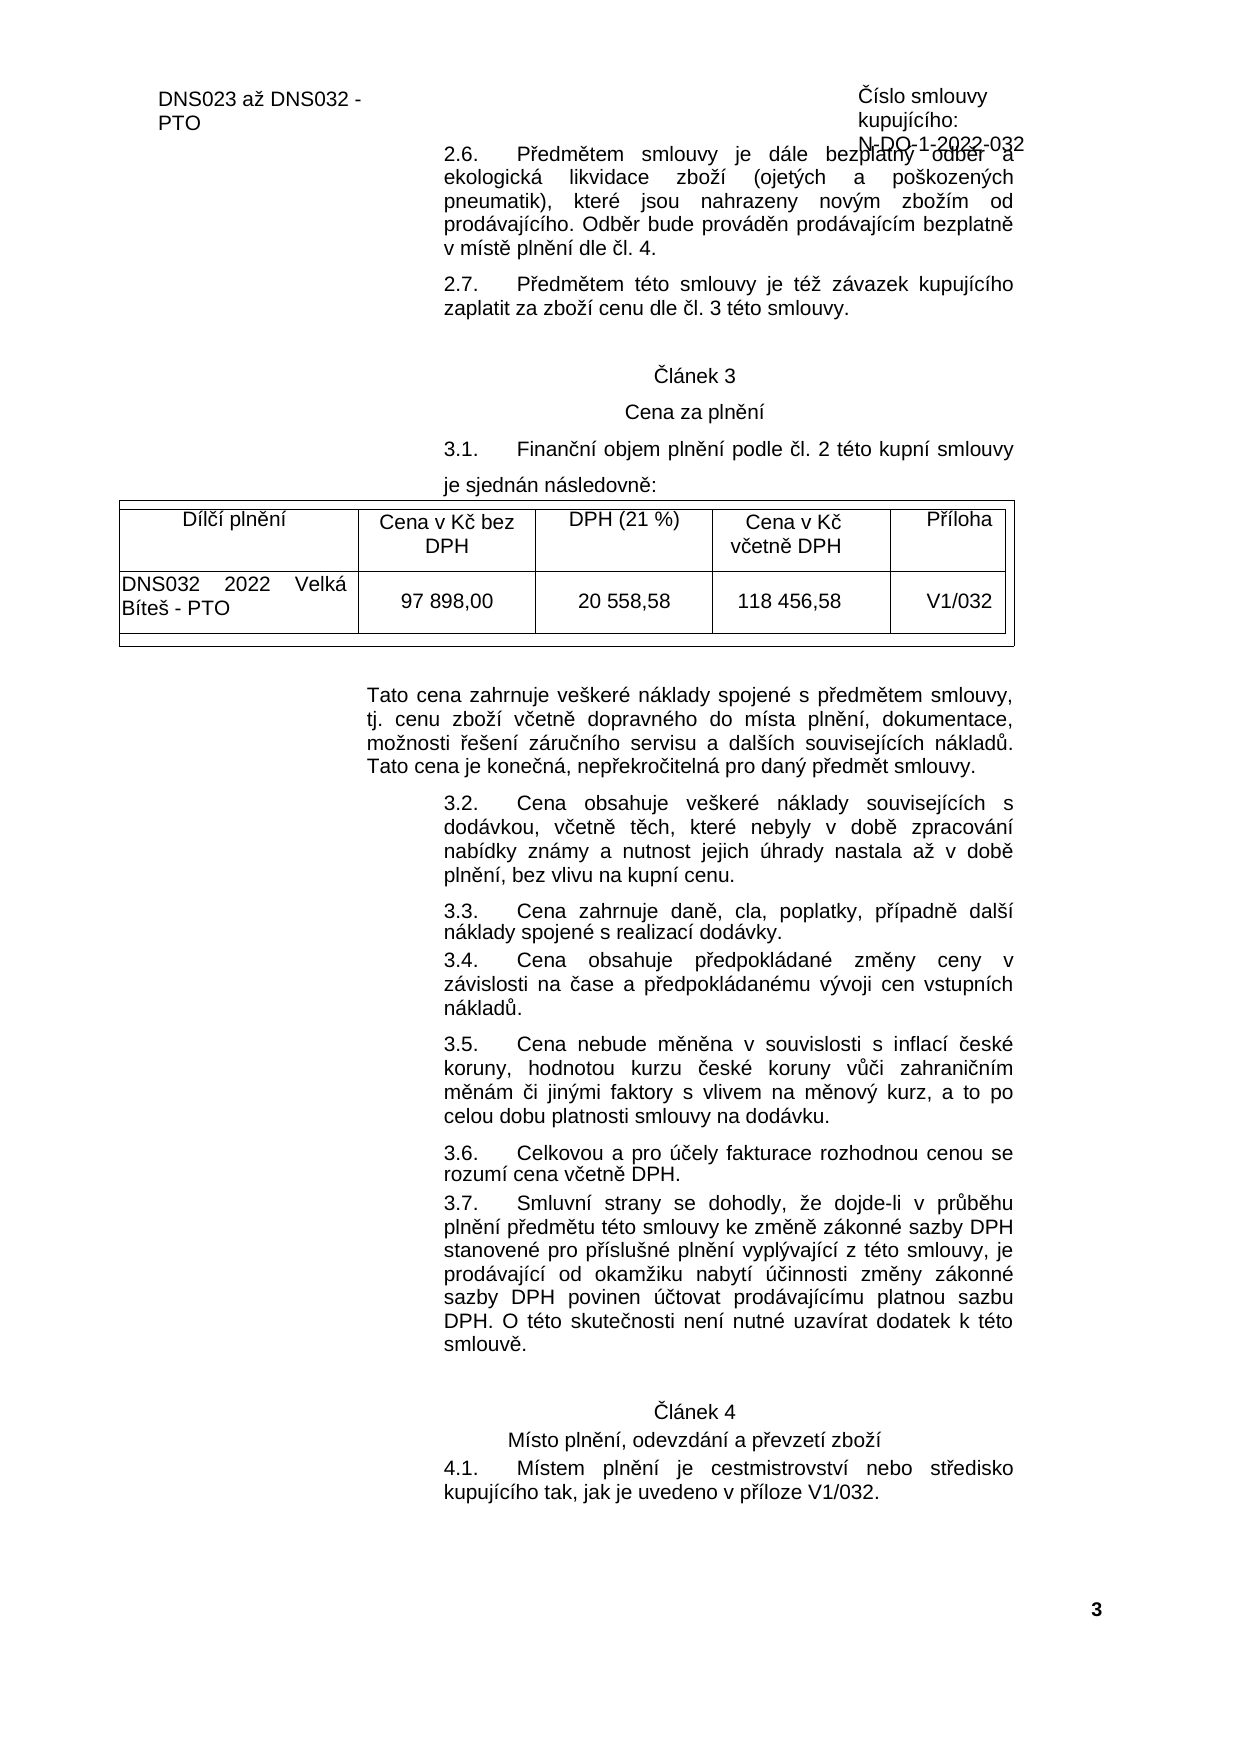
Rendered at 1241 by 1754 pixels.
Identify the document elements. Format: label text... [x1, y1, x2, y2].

list Cena obsahuje předpokládané změny ceny v závislosti na čase a předpokládanému vývoji cen vstupních nákladů. [444, 948, 1014, 1020]
list Předmětem této smlouvy je též závazek kupujícího zaplatit za zboží cenu dle čl. 3 této smlouvy. [444, 272, 1014, 320]
table_header Příloha [891, 510, 1005, 571]
table_header DPH (21 %) [536, 510, 712, 571]
table_cell 118 456,58 [713, 572, 890, 633]
table_cell DNS032 2022 Velká Bíteš - PTO [120, 572, 358, 633]
text Tato cena zahrnuje veškeré náklady spojené s předmětem smlouvy, tj. cenu zboží včetně dopravného do místa plnění, dokumentace, možnosti řešení záručního servisu a dalších souvisejících nákladů. Tato cena je konečná, nepřekročitelná pro daný předmět smlouvy. [367, 683, 1014, 779]
list Cena nebude měněna v souvislosti s inflací české koruny, hodnotou kurzu české koruny vůči zahraničním měnám či jinými faktory s vlivem na měnový kurz, a to po celou dobu platnosti smlouvy na dodávku. [444, 1033, 1014, 1128]
table_cell 97 898,00 [359, 572, 535, 633]
list Cena obsahuje veškeré náklady souvisejících s dodávkou, včetně těch, které nebyly v době zpracování nabídky známy a nutnost jejich úhrady nastala až v době plnění, bez vlivu na kupní cenu. [444, 791, 1014, 887]
list Cena zahrnuje daně, cla, poplatky, případně další náklady spojené s realizací dodávky. [444, 902, 1014, 944]
table_cell V1/032 [891, 572, 1005, 633]
list Smluvní strany se dohodly, že dojde-li v průběhu plnění předmětu této smlouvy ke změně zákonné sazby DPH stanovené pro příslušné plnění vyplývající z této smlouvy, je prodávající od okamžiku nabytí účinnosti změny zákonné sazby DPH povinen účtovat prodávajícímu platnou sazbu DPH. O této skutečnosti není nutné uzavírat dodatek k této smlouvě. [444, 1192, 1014, 1357]
text Místo plnění, odevzdání a převzetí zboží [375, 1431, 1014, 1451]
table_header Dílčí plnění [120, 510, 358, 571]
text Článek 3 Cena za plnění [375, 354, 1014, 427]
table_header Cena v Kč včetně DPH [713, 510, 890, 571]
list Předmětem smlouvy je dále bezplatný odběr a ekologická likvidace zboží (ojetých a poškozených pneumatik), které jsou nahrazeny novým zbožím od prodávajícího. Odběr bude prováděn prodávajícím bezplatně v místě plnění dle čl. 4. [444, 142, 1014, 260]
list Finanční objem plnění podle čl. 2 této kupní smlouvy je sjednán následovně: [444, 427, 1014, 500]
table_cell 20 558,58 [536, 572, 712, 633]
list Místem plnění je cestmistrovství nebo středisko kupujícího tak, jak je uvedeno v příloze V1/032. [444, 1456, 1014, 1504]
text Článek 4 [375, 1402, 1014, 1423]
list Celkovou a pro účely fakturace rozhodnou cenou se rozumí cena včetně DPH. [444, 1143, 1014, 1185]
table_header Cena v Kč bez DPH [359, 510, 535, 571]
